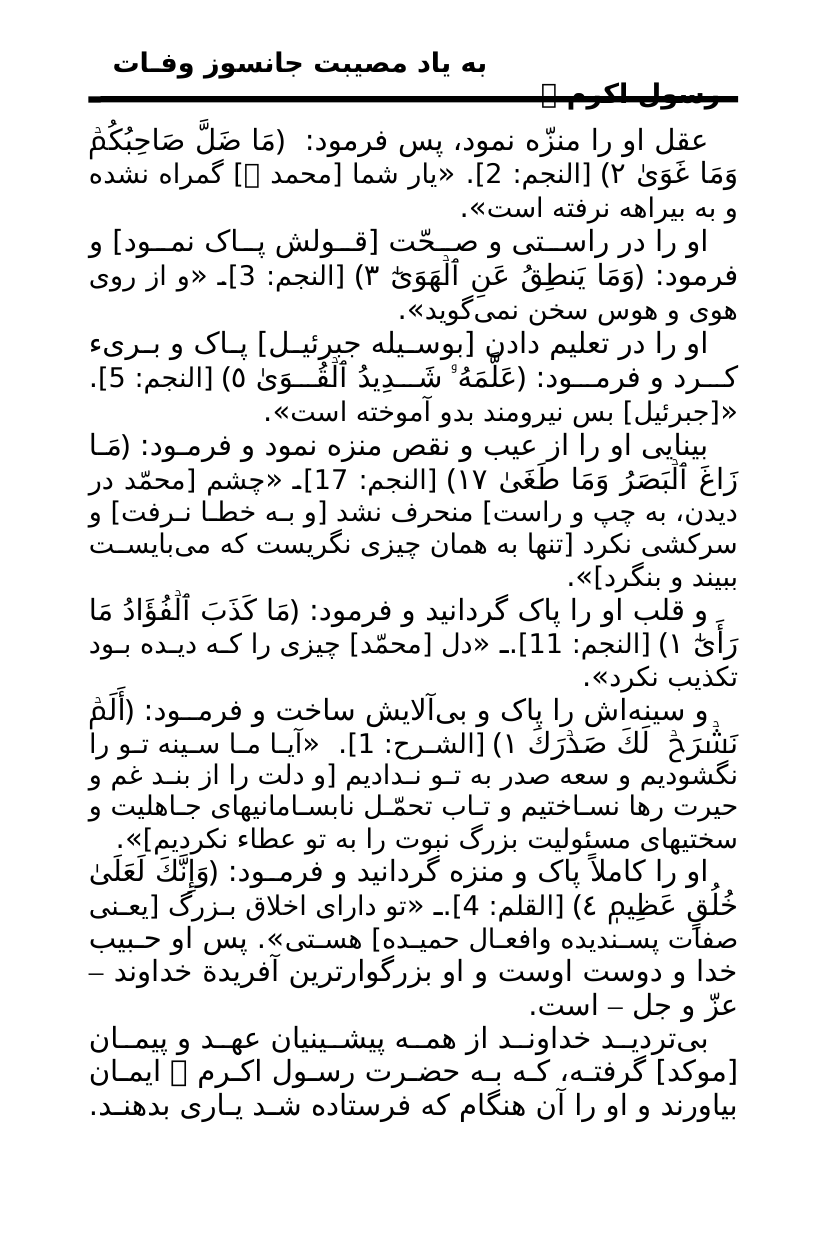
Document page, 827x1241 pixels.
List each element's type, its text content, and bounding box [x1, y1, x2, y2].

text او را در راستی و صحّت [قولش پاک نمود] و فرمود: ﴿وَمَا يَنطِقُ عَنِ ٱلۡهَوَىٰٓ ٣﴾ [النجم: 3]. «و از روی هوی و هوس سخن نمی‌گوید». [89, 225, 738, 327]
text و قلب او را پاک گردانید و فرمود: ﴿مَا كَذَبَ ٱلۡفُؤَادُ مَا رَأَىٰٓ ١﴾ [النجم: 11]. «دل [محمّد] چیزی را که دیده بود تکذیب نکرد». [89, 593, 738, 693]
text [89, 1022, 738, 1122]
text او را کاملاً پاک و منزه گردانید و فرمود: ﴿وَإِنَّكَ لَعَلَىٰ خُلُقٍ عَظِيمٖ ٤﴾ [القلم: 4]. «تو دارای اخلاق بزرگ [یعنی صفات پسندیده وافعال حمیده] هستی». پس او حبیب خدا و دوست اوست و او بزرگوارترین آفریدة خداوند – عزّ و جل – است. [89, 855, 738, 1022]
text بینایی او را از عیب و نقص منزه نمود و فرمود: ﴿مَا زَاغَ ٱلۡبَصَرُ وَمَا طَغَىٰ ١٧﴾ [النجم: 17]. «چشم [محمّد در دیدن، به چپ و راست] منحرف نشد [و به خطا نرفت] و سرکشی نکرد [تنها به همان چیزی نگریست که می‌بایست ببیند و بنگرد]». [89, 428, 738, 593]
text او را در تعلیم دادن [بوسیله جبرئیل] پاک و بریء کرد و فرمود: ﴿عَلَّمَهُۥ شَدِيدُ ٱلۡقُوَىٰ ٥﴾ [النجم: 5]. «[جبرئیل] بس نیرومند بدو آموخته است». [89, 327, 738, 428]
text و سینه‌اش را پاک و بی‌آلایش ساخت و فرمود: ﴿أَلَمۡ نَشۡرَحۡ لَكَ صَدۡرَكَ ١﴾ [الشرح: 1]. «آیا ما سینه تو را نگشودیم و سعه صدر به تو ندادیم [و دلت را از بند غم و حیرت رها نساختیم و تاب تحمّل نابسامانیهای جاهلیت و سختیهای مسئولیت بزرگ نبوت را به تو عطاء نکردیم]». [89, 693, 738, 855]
text عقل او را منزّه نمود، پس فرمود: ﴿مَا ضَلَّ صَاحِبُكُمۡ وَمَا غَوَىٰ ٢﴾ [النجم: 2]. «یار شما [محمد ] گمراه نشده و به بیراهه نرفته است». [89, 123, 738, 225]
